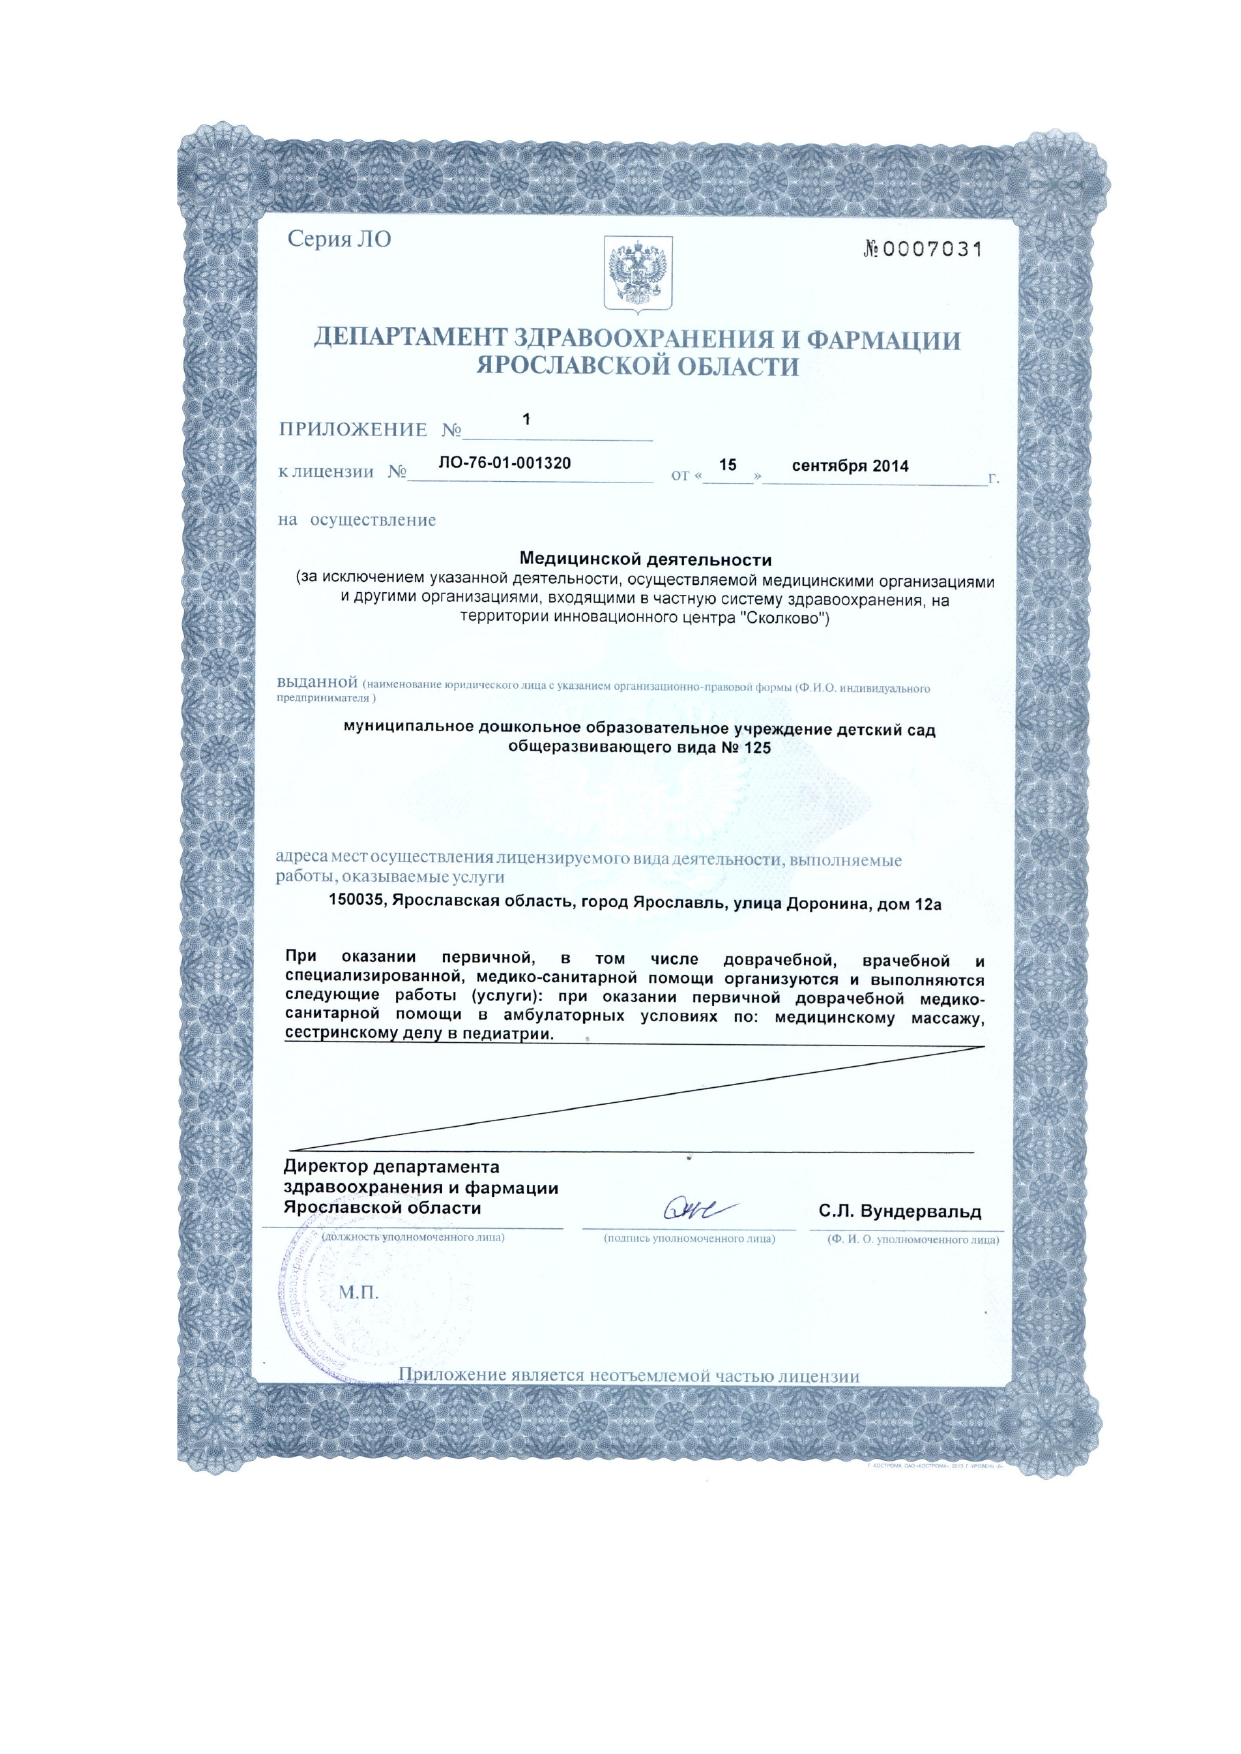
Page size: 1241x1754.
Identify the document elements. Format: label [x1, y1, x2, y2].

picture [177, 118, 1152, 1485]
